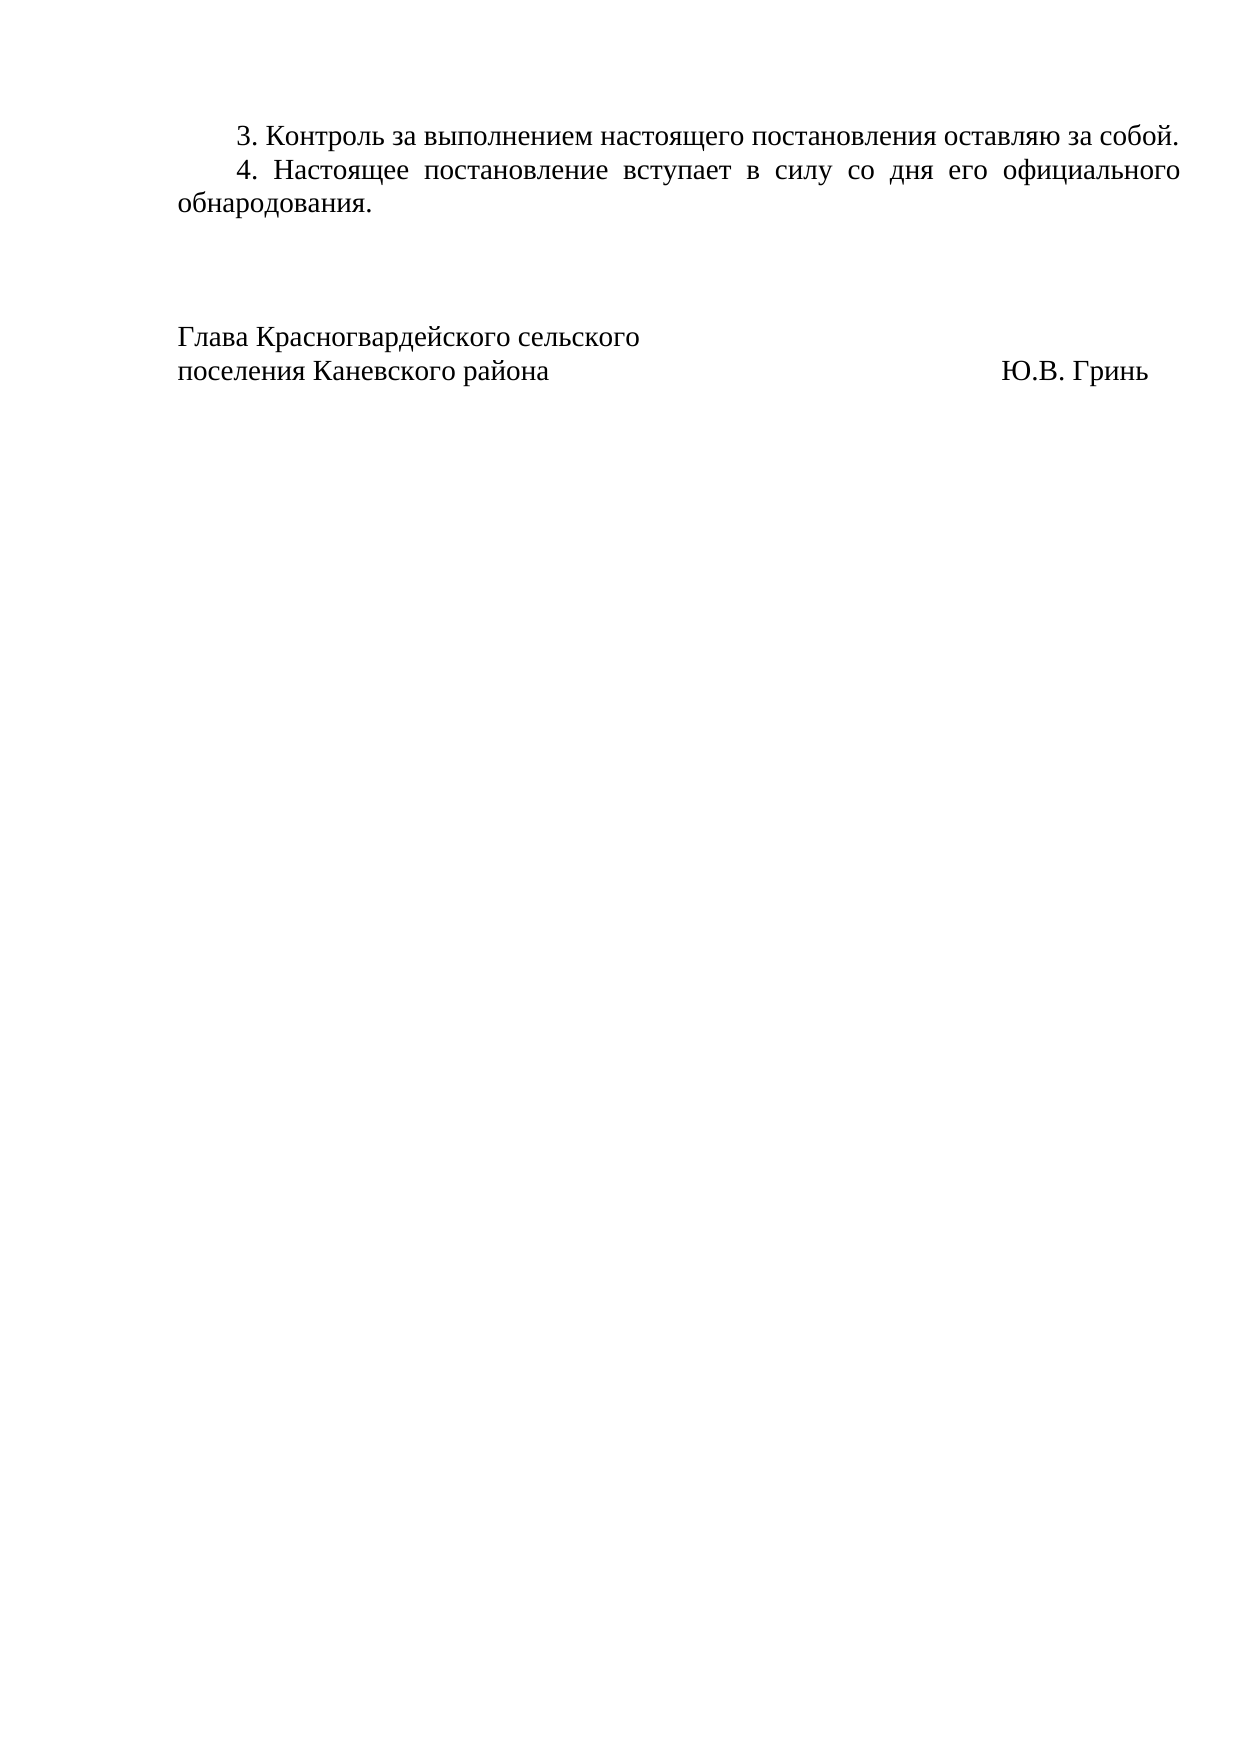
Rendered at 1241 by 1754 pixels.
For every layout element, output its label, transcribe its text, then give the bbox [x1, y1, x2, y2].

text 4. Настоящее постановление вступает в силу со дня его официального обнародования. [177, 152, 1181, 219]
text 3. Контроль за выполнением настоящего постановления оставляю за собой. [177, 118, 1181, 152]
text Глава Красногвардейского сельского [177, 319, 1181, 353]
text поселения Каневского района Ю.В. Гринь [177, 353, 1181, 387]
